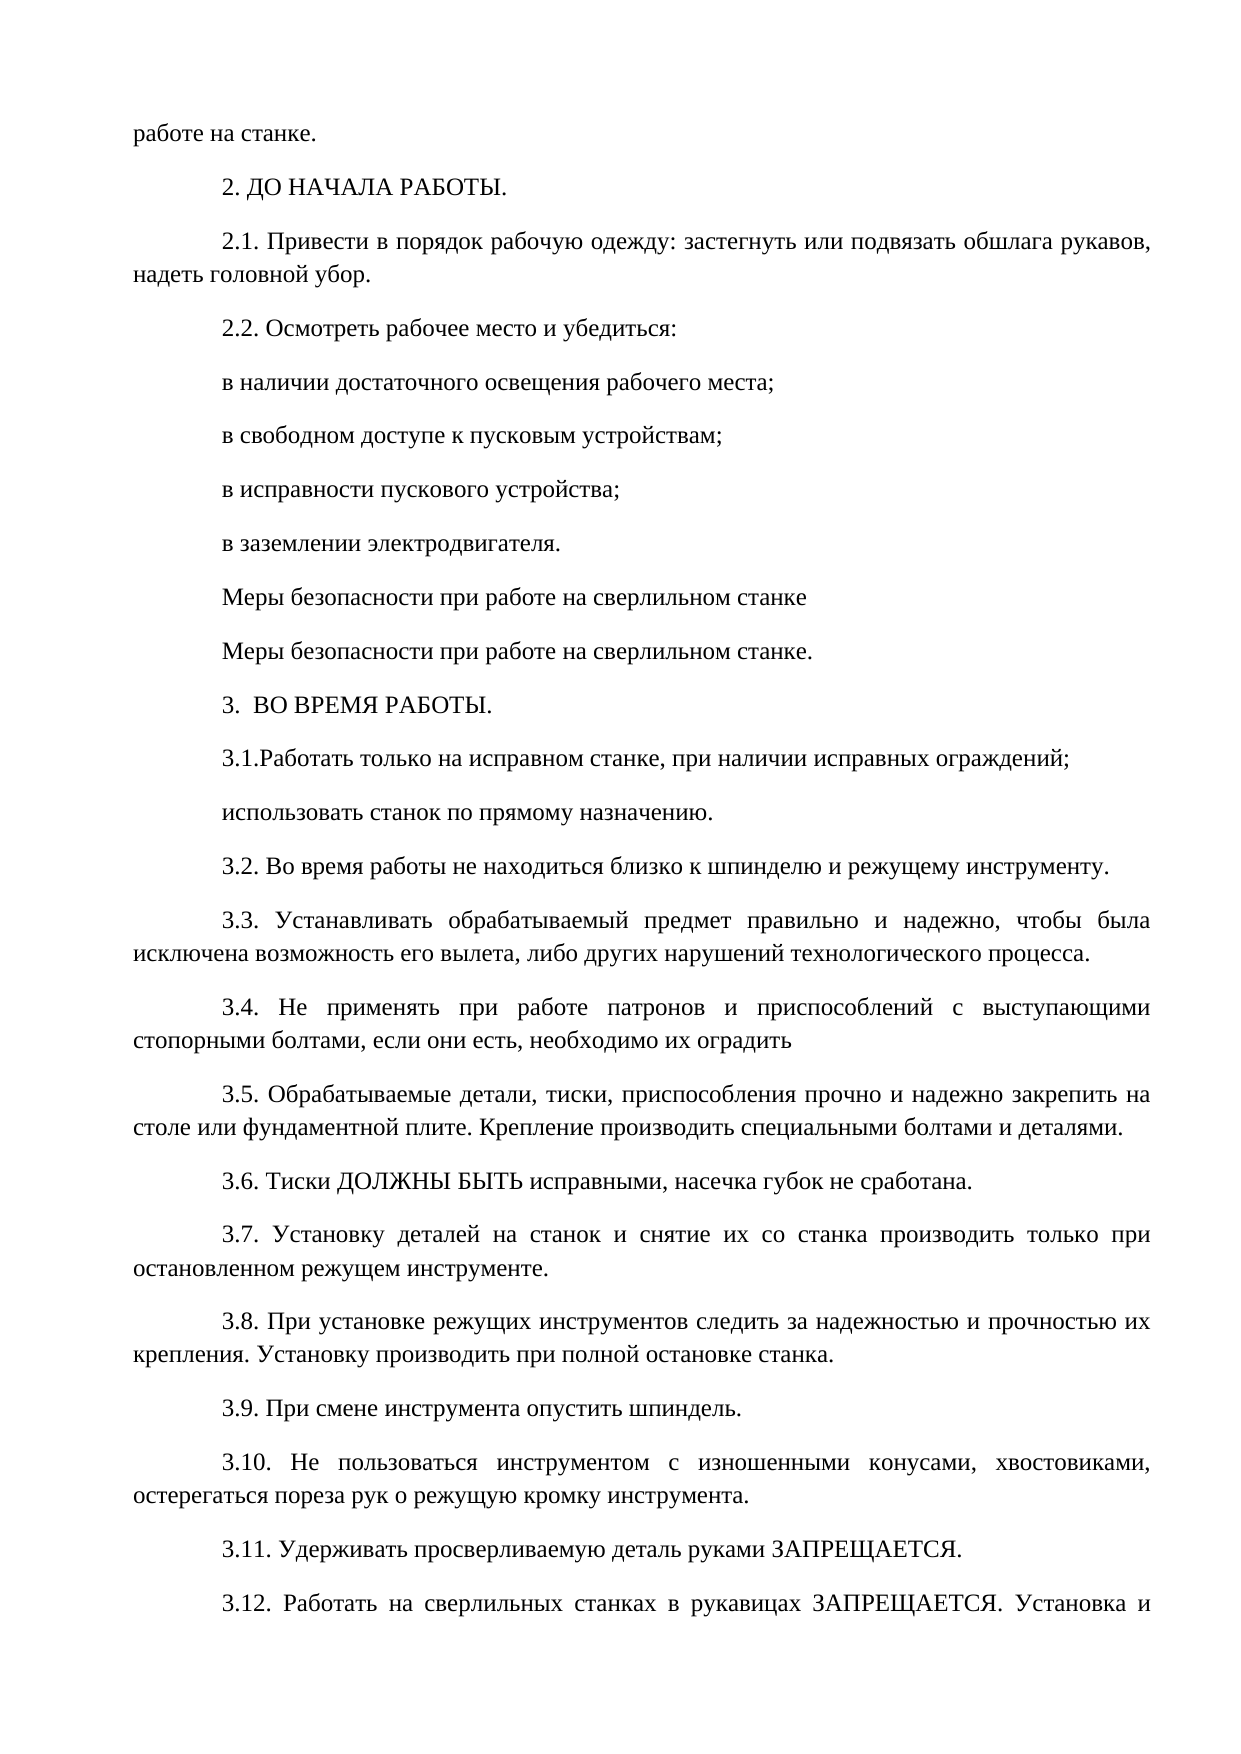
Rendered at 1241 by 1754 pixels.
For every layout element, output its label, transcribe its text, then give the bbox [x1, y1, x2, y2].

text в заземлении электродвигателя. [133, 528, 1152, 557]
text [133, 1588, 1152, 1617]
text 2.1. Привести в порядок рабочую одежду: застегнуть или подвязать обшлага рукавов, надеть головной убор. [133, 226, 1152, 288]
text 3.7. Установку деталей на станок и снятие их со станка производить только при остановленном режущем инструменте. [133, 1219, 1152, 1281]
text Меры безопасности при работе на сверлильном станке. [133, 636, 1152, 664]
text 3.4. Не применять при работе патронов и приспособлений с выступающими стопорными болтами, если они есть, необходимо их оградить [133, 992, 1152, 1054]
text использовать станок по прямому назначению. [133, 797, 1152, 826]
text 3.9. При смене инструмента опустить шпиндель. [133, 1393, 1152, 1422]
text 3.8. При установке режущих инструментов следить за надежностью и прочностью их крепления. Установку производить при полной остановке станка. [133, 1306, 1152, 1368]
text Меры безопасности при работе на сверлильном станке [133, 582, 1152, 611]
text 3.2. Во время работы не находиться близко к шпинделю и режущему инструменту. [133, 851, 1152, 880]
text 3. ВО ВРЕМЯ РАБОТЫ. [133, 690, 1152, 718]
text 2.2. Осмотреть рабочее место и убедиться: [133, 313, 1152, 341]
text 3.5. Обрабатываемые детали, тиски, приспособления прочно и надежно закрепить на столе или фундаментной плите. Крепление производить специальными болтами и деталями. [133, 1079, 1152, 1141]
text в наличии достаточного освещения рабочего места; [133, 367, 1152, 395]
text 3.10. Не пользоваться инструментом с изношенными конусами, хвостовиками, остерегаться пореза рук о режущую кромку инструмента. [133, 1447, 1152, 1509]
text 3.11. Удерживать просверливаемую деталь руками ЗАПРЕЩАЕТСЯ. [133, 1534, 1152, 1563]
text 3.3. Устанавливать обрабатываемый предмет правильно и надежно, чтобы была исключена возможность его вылета, либо других нарушений технологического процесса. [133, 905, 1152, 967]
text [133, 118, 1152, 147]
text в свободном доступе к пусковым устройствам; [133, 420, 1152, 449]
text 3.6. Тиски ДОЛЖНЫ БЫТЬ исправными, насечка губок не сработана. [133, 1166, 1152, 1194]
text 2. ДО НАЧАЛА РАБОТЫ. [133, 172, 1152, 201]
text в исправности пускового устройства; [133, 474, 1152, 503]
text 3.1.Работать только на исправном станке, при наличии исправных ограждений; [133, 743, 1152, 772]
